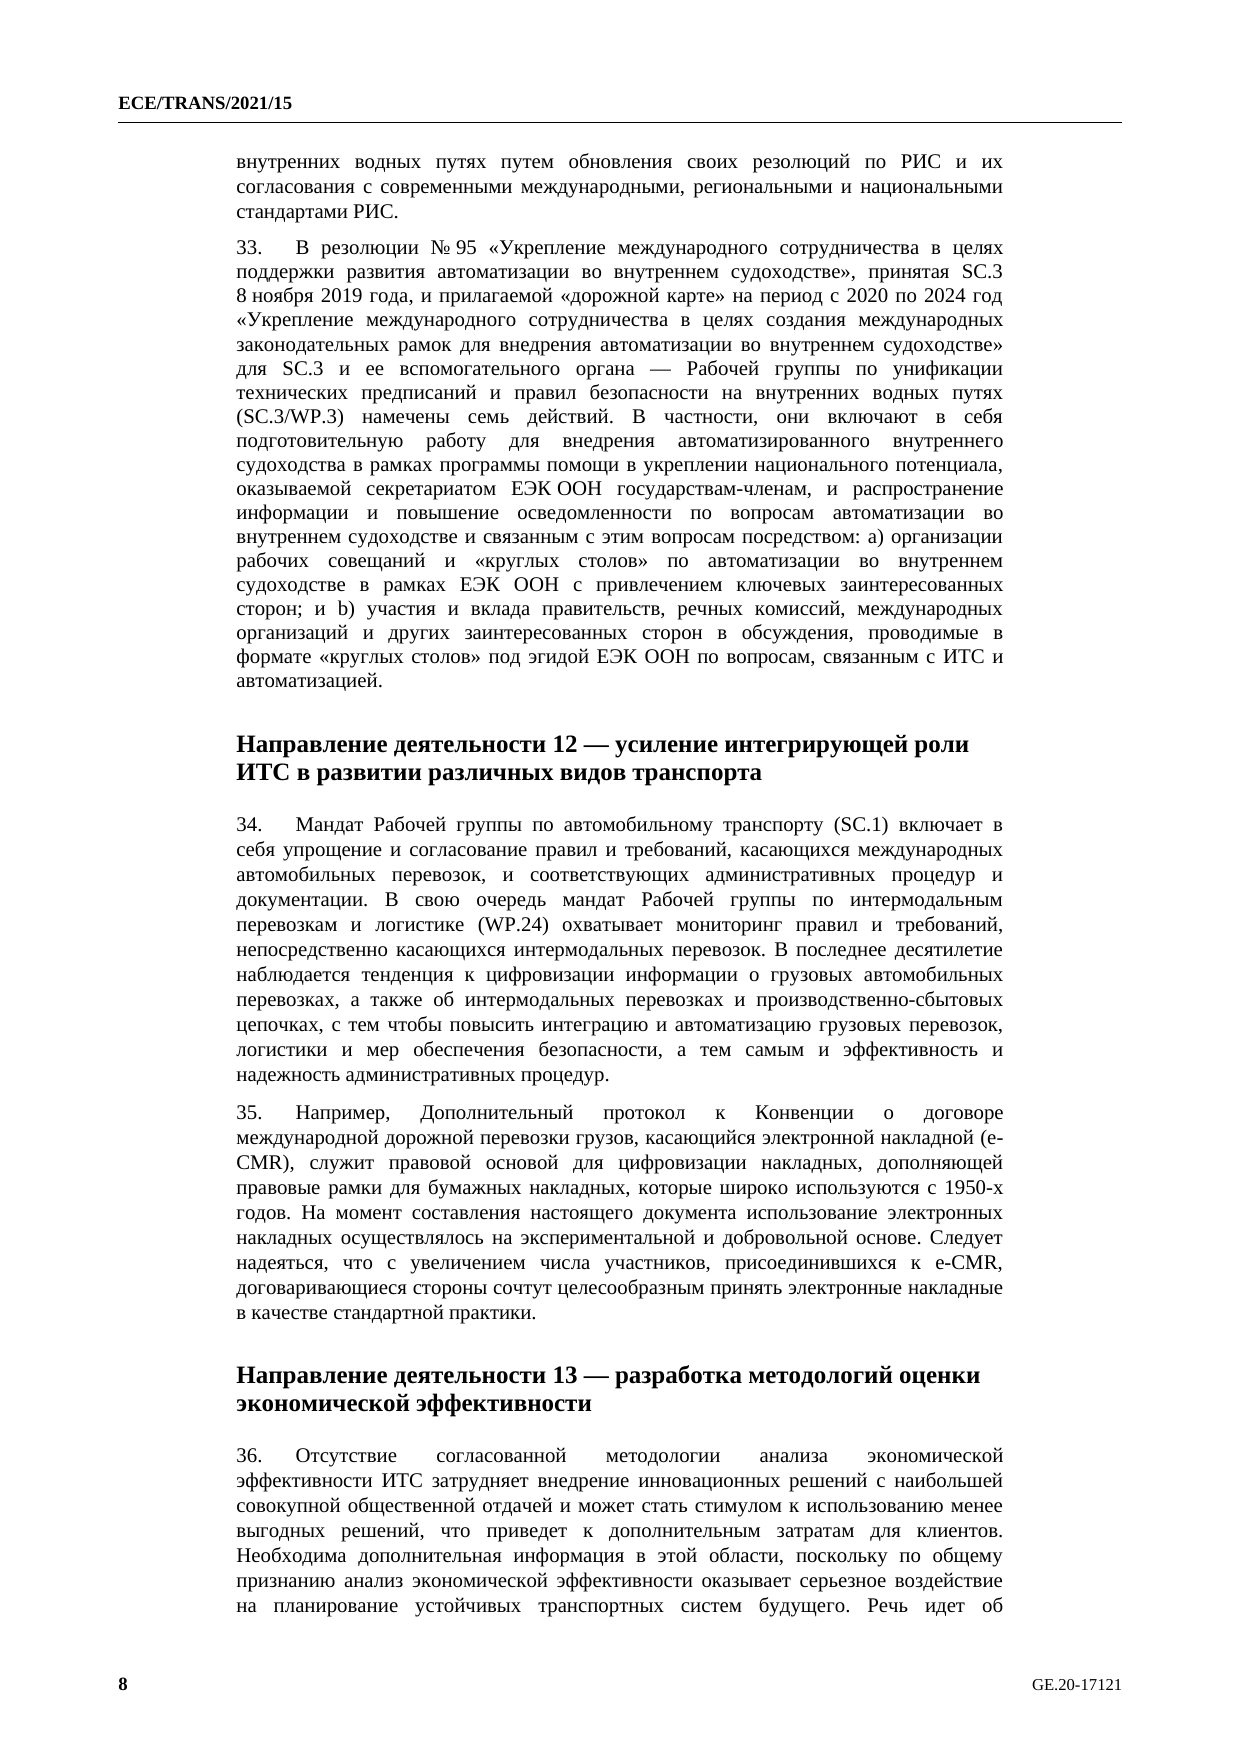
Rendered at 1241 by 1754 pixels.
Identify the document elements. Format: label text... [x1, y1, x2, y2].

text 34. Мандат Рабочей группы по автомобильному транспорту (SC.1) включает в себя упрощение и согласование правил и требований, касающихся международных автомобильных перевозок, и соответствующих административных процедур и документации. В свою очередь мандат Рабочей группы по интермодальным перевозкам и логистике (WP.24) охватывает мониторинг правил и требований, непосредственно касающихся интермодальных перевозок. В последнее десятилетие наблюдается тенденция к цифровизации информации о грузовых автомобильных перевозках, а также об интермодальных перевозках и производственно-сбытовых цепочках, с тем чтобы повысить интеграцию и автоматизацию грузовых перевозок, логистики и мер обеспечения безопасности, а тем самым и эффективность и надежность административных процедур. [236, 811, 1004, 1086]
text Направление деятельности 13 — разработка методологий оценки экономической эффективности [118, 1361, 1004, 1417]
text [236, 1442, 1004, 1617]
text 33. В резолюции № 95 «Укрепление международного сотрудничества в целях поддержки развития автоматизации во внутреннем судоходстве», принятая SC.3 8 ноября 2019 года, и прилагаемой «дорожной карте» на период с 2020 по 2024 год «Укрепление международного сотрудничества в целях создания международных законодательных рамок для внедрения автоматизации во внутреннем судоходстве» для SC.3 и ее вспомогательного органа — Рабочей группы по унификации технических предписаний и правил безопасности на внутренних водных путях (SC.3/WP.3) намечены семь действий. В частности, они включают в себя подготовительную работу для внедрения автоматизированного внутреннего судоходства в рамках программы помощи в укреплении национального потенциала, оказываемой секретариатом ЕЭК ООН государствам-членам, и распространение информации и повышение осведомленности по вопросам автоматизации во внутреннем судоходстве и связанным с этим вопросам посредством: а) организации рабочих совещаний и «круглых столов» по автоматизации во внутреннем судоходстве в рамках ЕЭК ООН с привлечением ключевых заинтересованных сторон; и b) участия и вклада правительств, речных комиссий, международных организаций и других заинтересованных сторон в обсуждения, проводимые в формате «круглых столов» под эгидой ЕЭК ООН по вопросам, связанным с ИТС и автоматизацией. [236, 235, 1004, 692]
text Направление деятельности 12 — усиление интегрирующей роли ИТС в развитии различных видов транспорта [118, 730, 1004, 786]
text 35. Например, Дополнительный протокол к Конвенции о договоре международной дорожной перевозки грузов, касающийся электронной накладной (e-CMR), служит правовой основой для цифровизации накладных, дополняющей правовые рамки для бумажных накладных, которые широко используются с 1950-х годов. На момент составления настоящего документа использование электронных накладных осуществлялось на экспериментальной и добровольной основе. Следует надеяться, что с увеличением числа участников, присоединившихся к e-CMR, договаривающиеся стороны сочтут целесообразным принять электронные накладные в качестве стандартной практики. [236, 1099, 1004, 1324]
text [236, 148, 1004, 223]
